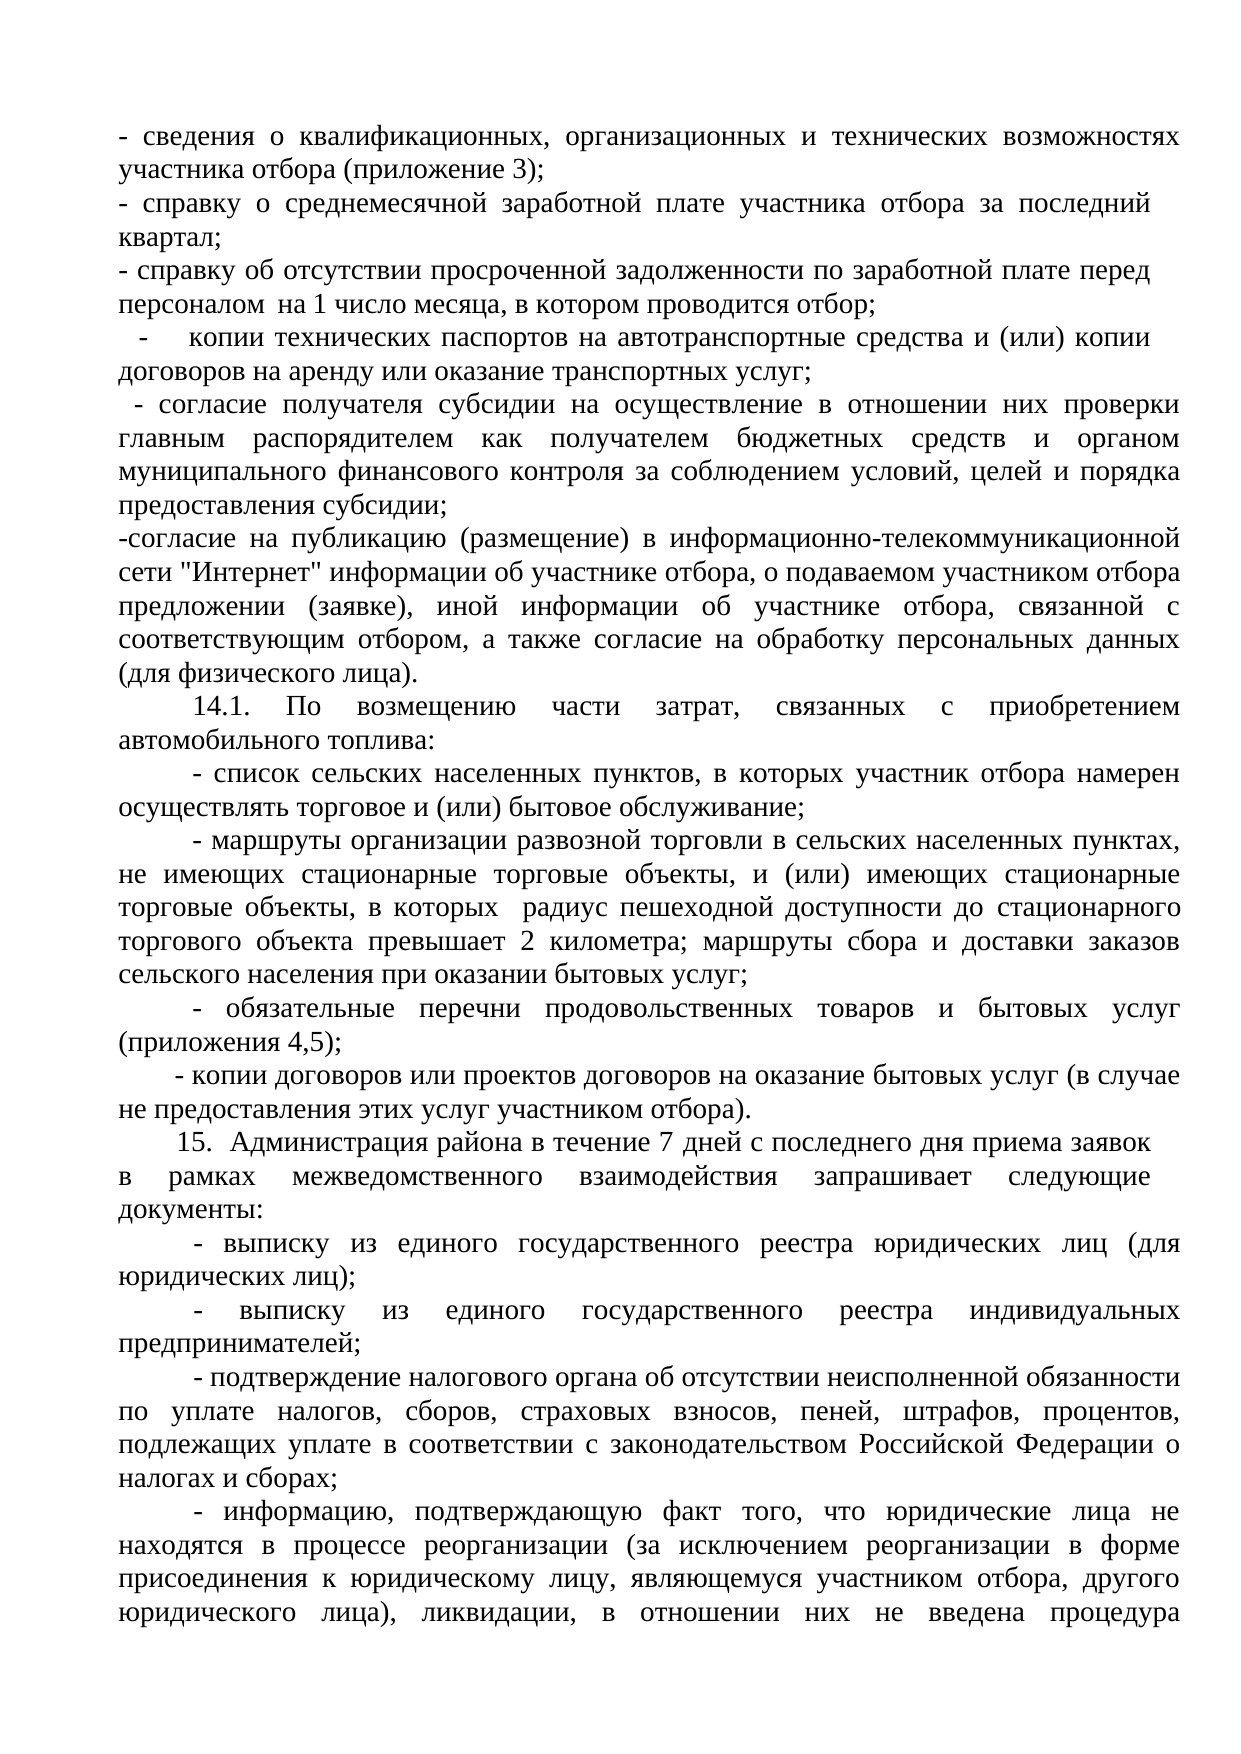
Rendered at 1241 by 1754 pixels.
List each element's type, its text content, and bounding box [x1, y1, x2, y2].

text - справку об отсутствии просроченной задолженности по заработной плате перед персоналом на 1 число месяца, в котором проводится отбор; [118, 252, 1152, 319]
text - сведения о квалификационных, организационных и технических возможностях участника отбора (приложение 3); [118, 118, 1181, 185]
text - справку о среднемесячной заработной плате участника отбора за последний квартал; [118, 185, 1152, 252]
text - согласие получателя субсидии на осуществление в отношении них проверки главным распорядителем как получателем бюджетных средств и органом муниципального финансового контроля за соблюдением условий, целей и порядка предоставления субсидии; [118, 386, 1181, 521]
text - подтверждение налогового органа об отсутствии неисполненной обязанности по уплате налогов, сборов, страховых взносов, пеней, штрафов, процентов, подлежащих уплате в соответствии с законодательством Российской Федерации о налогах и сборах; [118, 1359, 1181, 1493]
text -согласие на публикацию (размещение) в информационно-телекоммуникационной сети "Интернет" информации об участнике отбора, о подаваемом участником отбора предложении (заявке), иной информации об участнике отбора, связанной с соответствующим отбором, а также согласие на обработку персональных данных (для физического лица). [118, 521, 1181, 688]
text - обязательные перечни продовольственных товаров и бытовых услуг (приложения 4,5); [118, 990, 1181, 1057]
text - копии договоров или проектов договоров на оказание бытовых услуг (в случае не предоставления этих услуг участником отбора). [118, 1057, 1181, 1124]
text 15. Администрация района в течение 7 дней с последнего дня приема заявок в рамках межведомственного взаимодействия запрашивает следующие документы: [118, 1124, 1152, 1225]
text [118, 1493, 1181, 1627]
text - список сельских населенных пунктов, в которых участник отбора намерен осуществлять торговое и (или) бытовое обслуживание; [118, 755, 1181, 822]
text - копии технических паспортов на автотранспортные средства и (или) копии договоров на аренду или оказание транспортных услуг; [118, 319, 1152, 386]
text - маршруты организации развозной торговли в сельских населенных пунктах, не имеющих стационарные торговые объекты, и (или) имеющих стационарные торговые объекты, в которых радиус пешеходной доступности до стационарного торгового объекта превышает 2 километра; маршруты сбора и доставки заказов сельского населения при оказании бытовых услуг; [118, 822, 1181, 990]
text - выписку из единого государственного реестра индивидуальных предпринимателей; [118, 1292, 1181, 1359]
text 14.1. По возмещению части затрат, связанных с приобретением автомобильного топлива: [118, 688, 1181, 755]
text - выписку из единого государственного реестра юридических лиц (для юридических лиц); [118, 1225, 1181, 1292]
